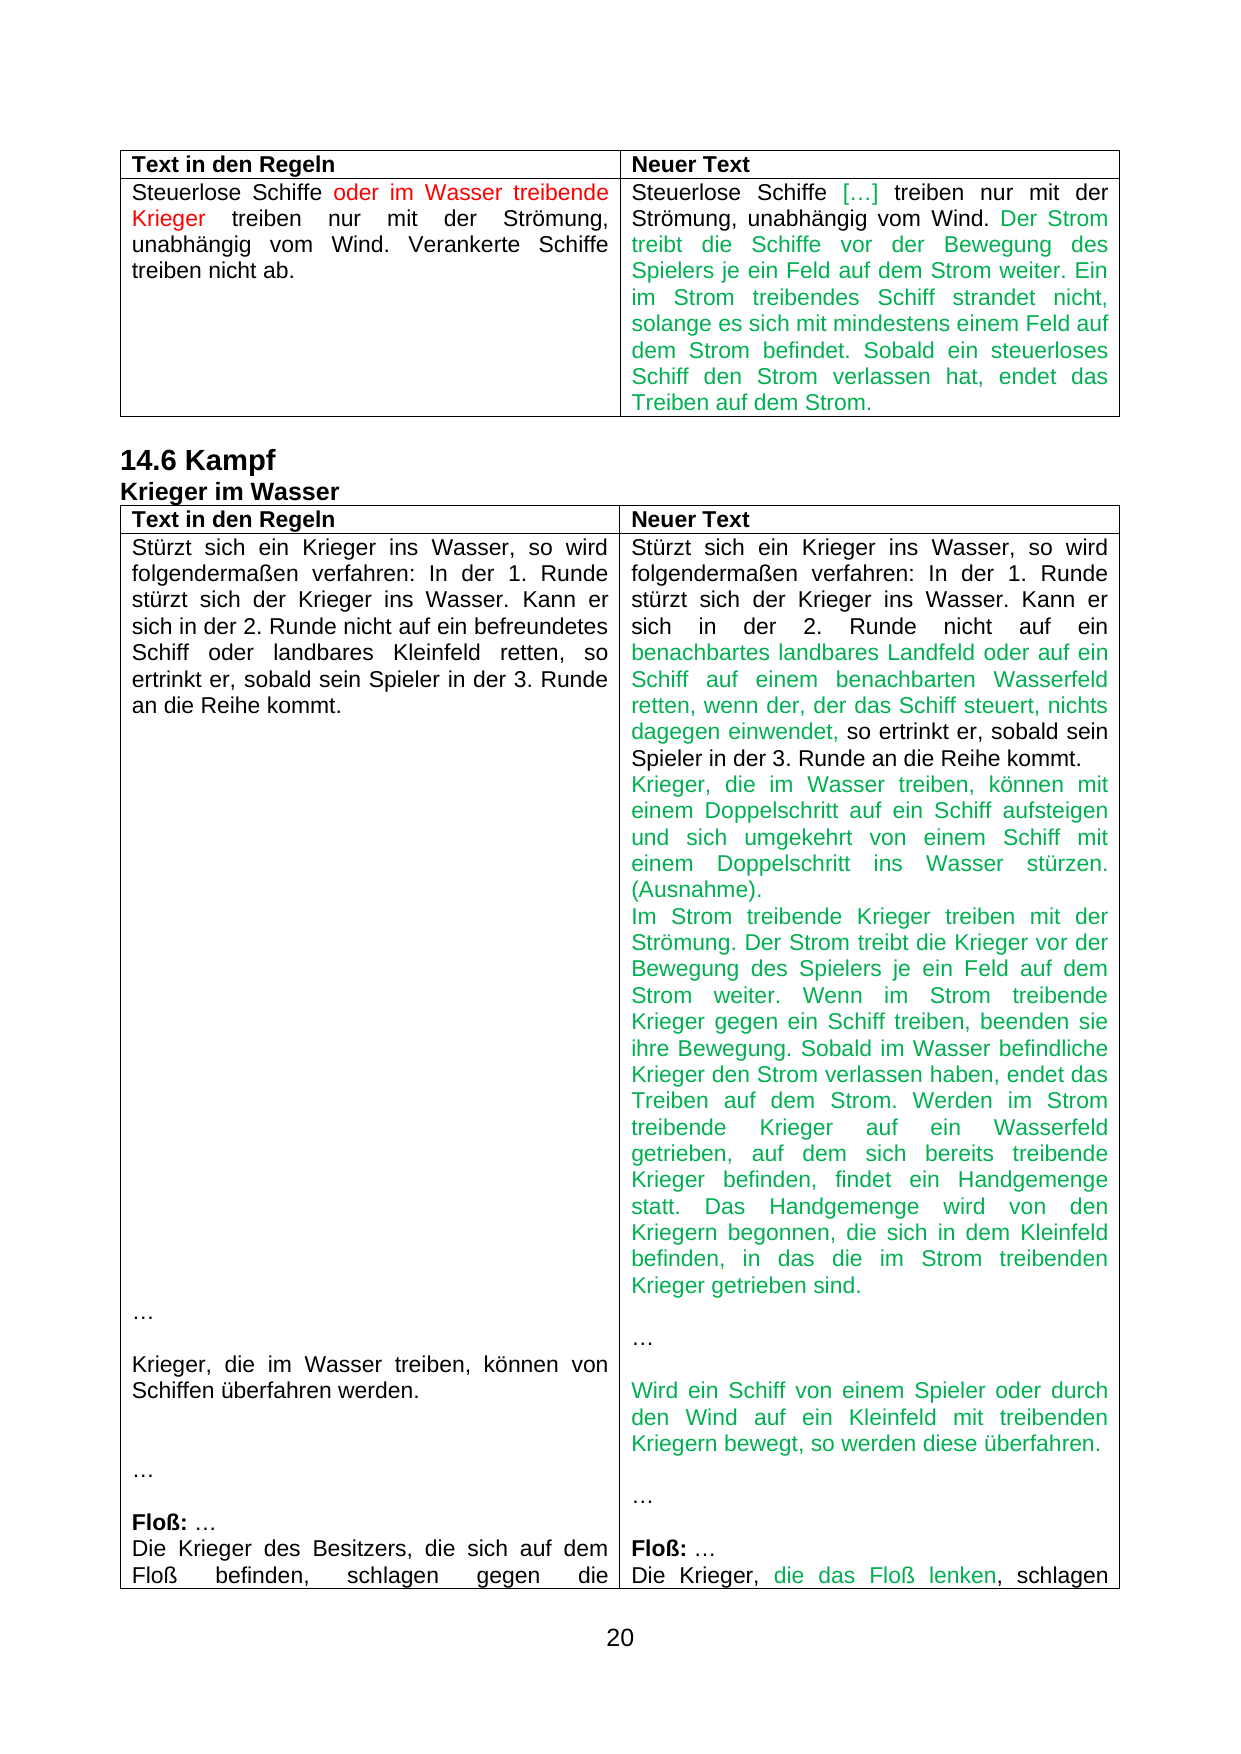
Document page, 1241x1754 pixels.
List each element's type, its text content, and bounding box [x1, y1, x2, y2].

table_header Text in den Regeln [121, 151, 620, 177]
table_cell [620, 534, 1119, 1588]
text 14.6 Kampf [120, 443, 1120, 477]
table_header Neuer Text [621, 151, 1119, 177]
table_header Text in den Regeln [121, 506, 619, 533]
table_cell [121, 534, 619, 1588]
table_cell Steuerlose Schiffe oder im Wasser treibende Krieger treiben nur mit der Strömung, unabhängig vom Wind. Verankerte Schiffe treiben nicht ab. [121, 179, 620, 416]
text Krieger im Wasser [120, 477, 1120, 505]
table_cell Steuerlose Schiffe […] treiben nur mit der Strömung, unabhängig vom Wind. Der Strom treibt die Schiffe vor der Bewegung des Spielers je ein Feld auf dem Strom weiter. Ein im Strom treibendes Schiff strandet nicht, solange es sich mit mindestens einem Feld auf dem Strom befindet. Sobald ein steuerloses Schiff den Strom verlassen hat, endet das Treiben auf dem Strom. [621, 179, 1119, 416]
table_header Neuer Text [620, 506, 1119, 533]
